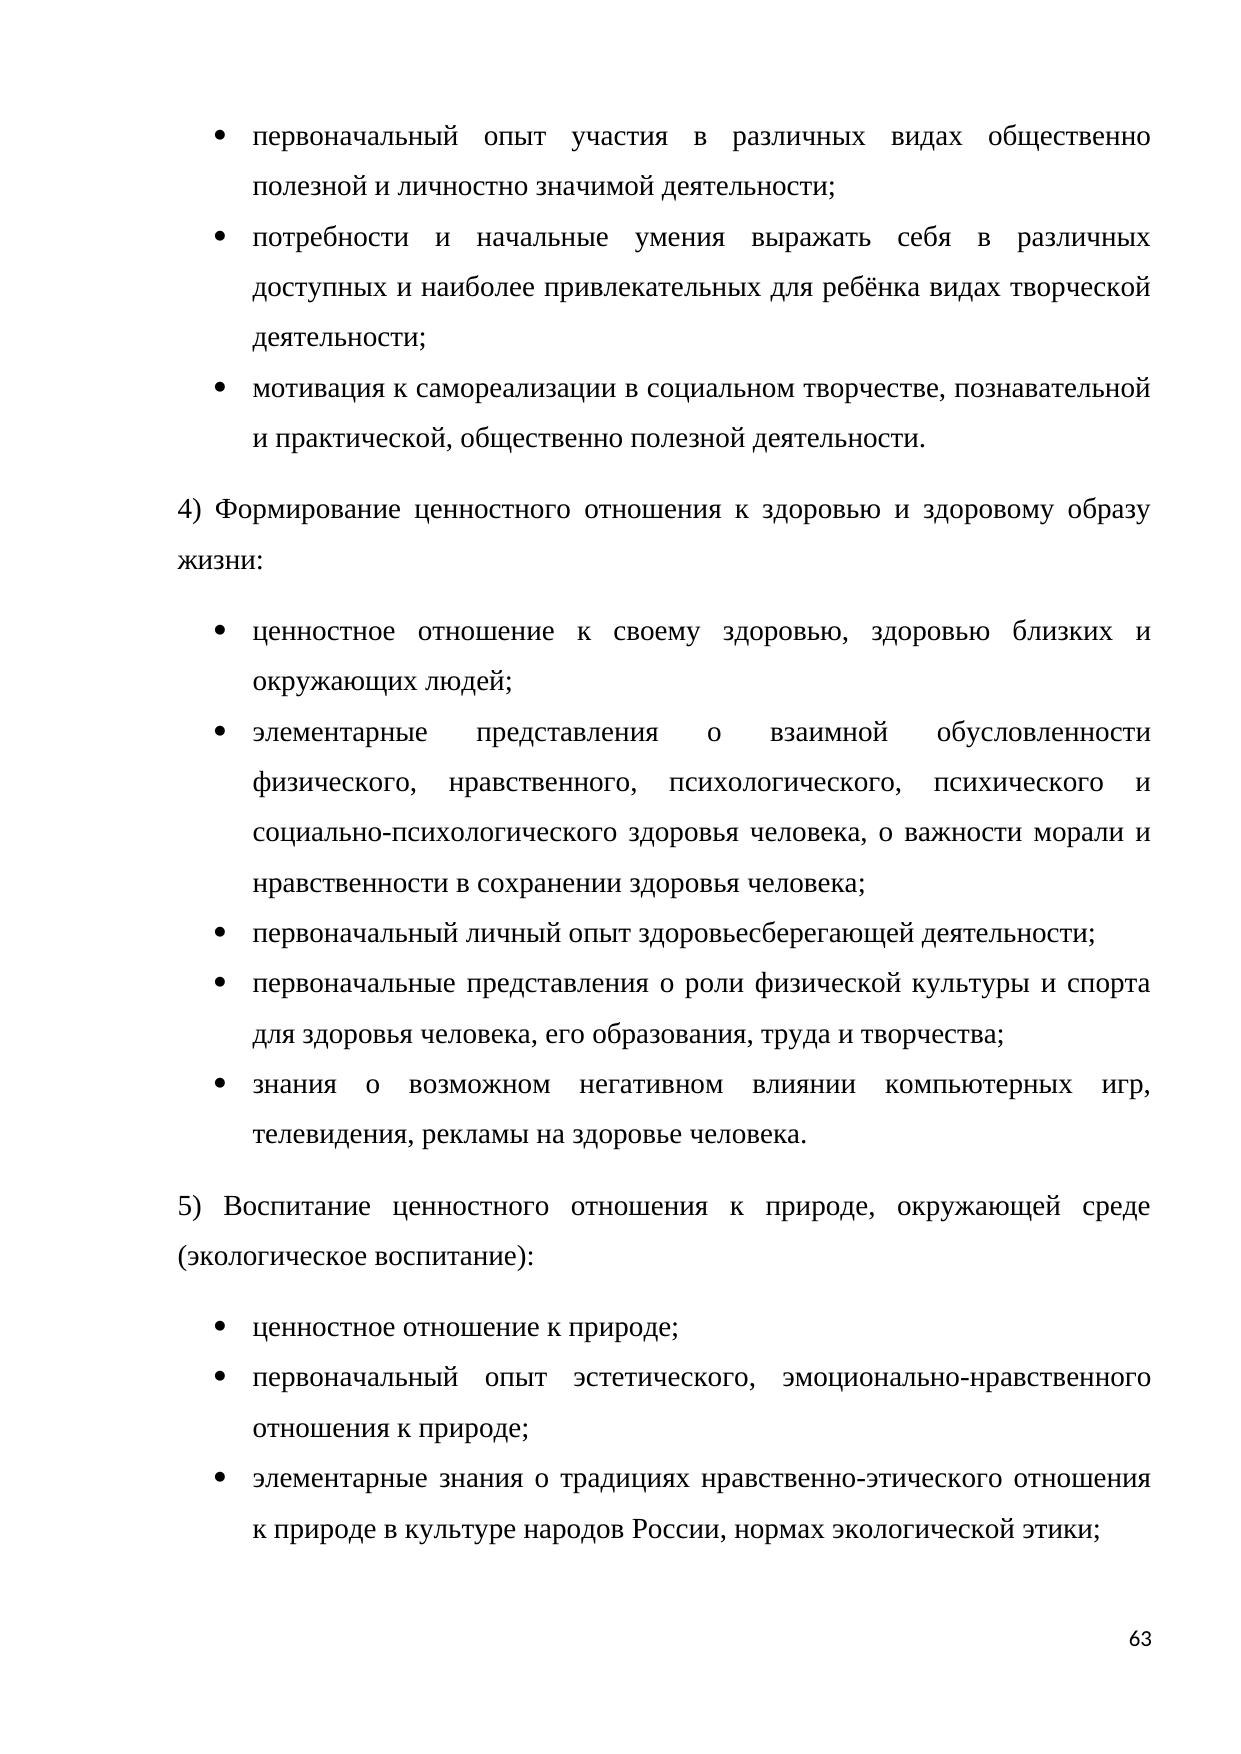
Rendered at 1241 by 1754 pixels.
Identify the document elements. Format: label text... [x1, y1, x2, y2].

list первоначальные представления о роли физической культуры и спорта для здоровья человека, его образования, труда и творчества; [215, 965, 1152, 1049]
list ценностное отношение к природе; [215, 1309, 1152, 1343]
list потребности и начальные умения выражать себя в различных доступных и наиболее привлекательных для ребёнка видах творческой деятельности; [215, 219, 1152, 353]
list первоначальный опыт участия в различных видах общественно полезной и личностно значимой деятельности; [215, 118, 1152, 202]
list элементарные знания о традициях нравственно-этического отношения к природе в культуре народов России, нормах экологической этики; [215, 1460, 1152, 1544]
list первоначальный опыт эстетического, эмоционально-нравственного отношения к природе; [215, 1359, 1152, 1443]
list ценностное отношение к своему здоровью, здоровью близких и окружающих людей; [215, 613, 1152, 697]
list мотивация к самореализации в социальном творчестве, познавательной и практической, общественно полезной деятельности. [215, 370, 1152, 454]
list элементарные представления о взаимной обусловленности физического, нравственного, психологического, психического и социально-психологического здоровья человека, о важности морали и нравственности в сохранении здоровья человека; [215, 714, 1152, 898]
text 4) Формирование ценностного отношения к здоровью и здоровому образу жизни: [177, 491, 1152, 575]
list первоначальный личный опыт здоровьесберегающей деятельности; [215, 915, 1152, 949]
text 5) Воспитание ценностного отношения к природе, окружающей среде (экологическое воспитание): [177, 1188, 1152, 1272]
list знания о возможном негативном влиянии компьютерных игр, телевидения, рекламы на здоровье человека. [215, 1066, 1152, 1150]
